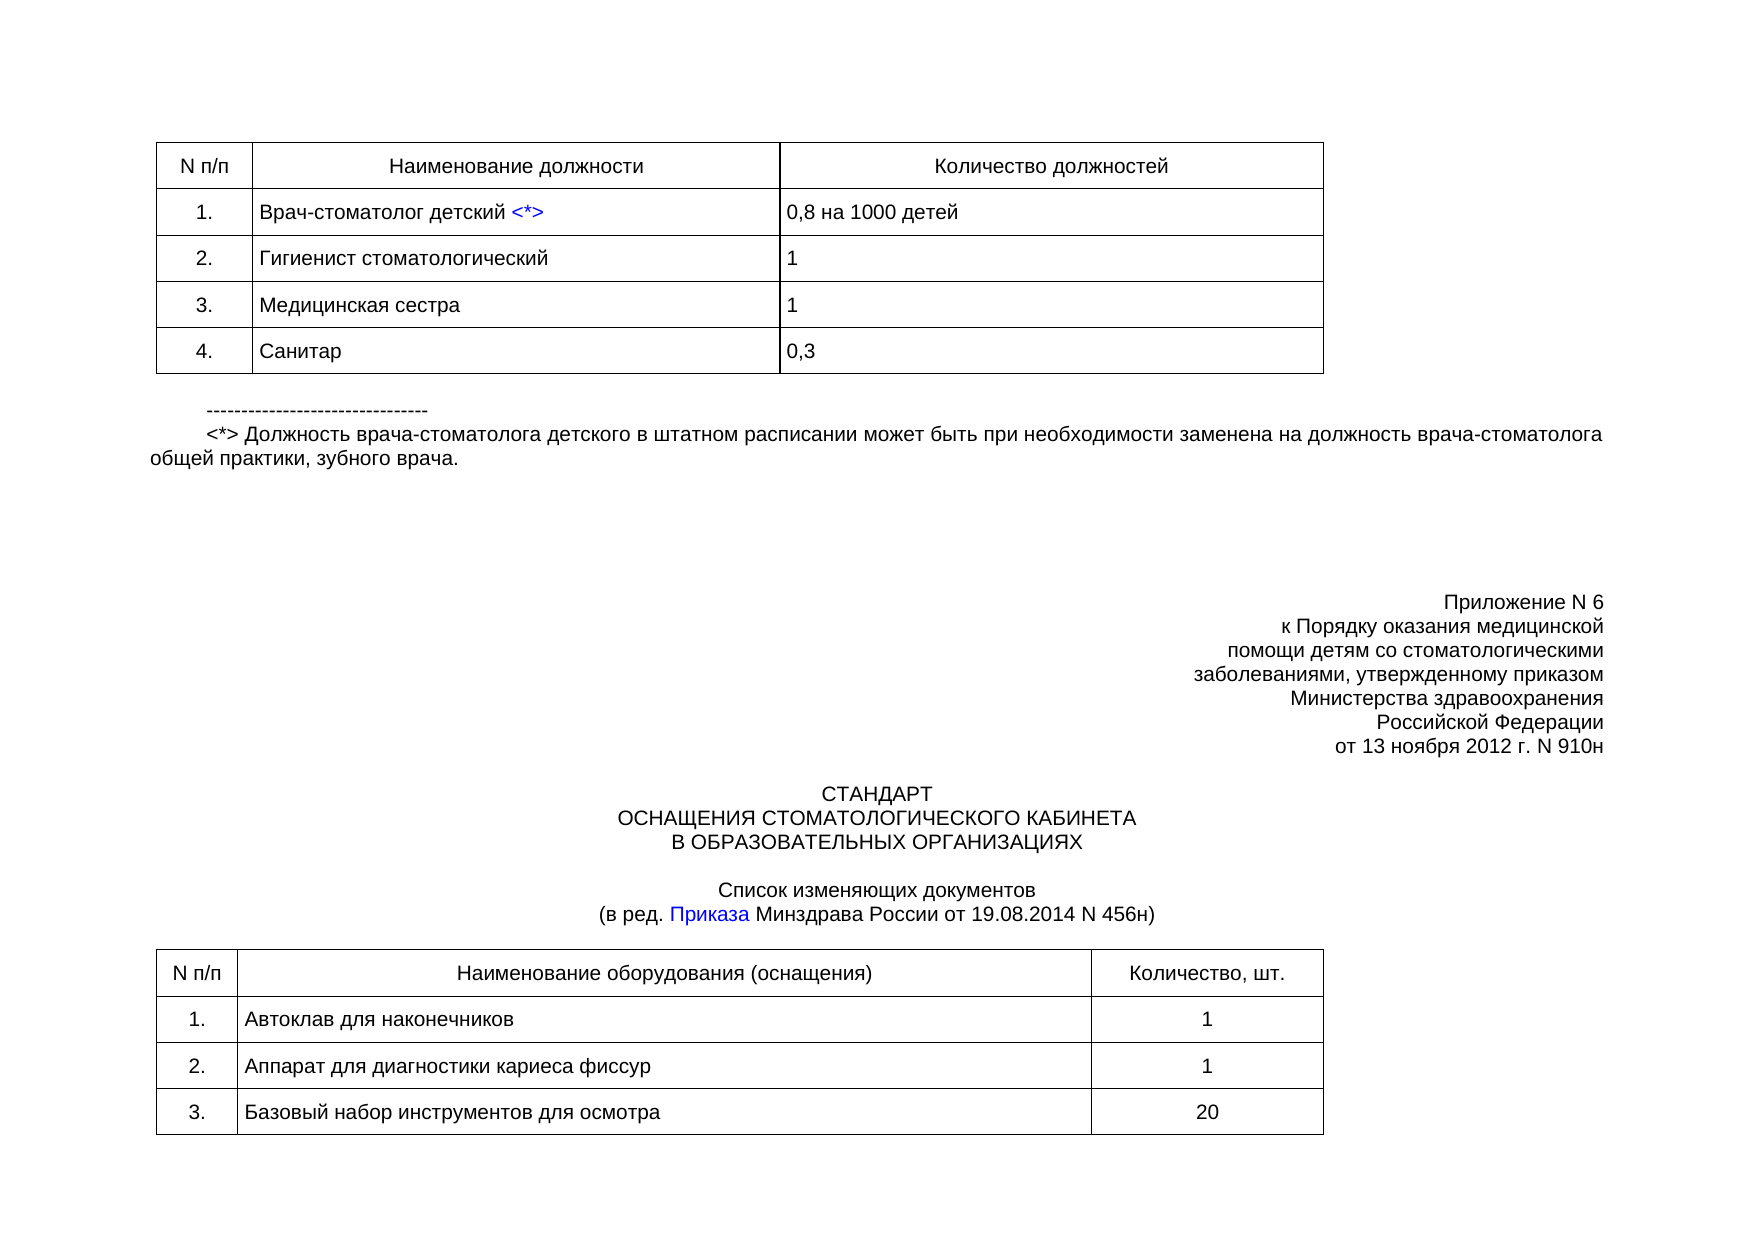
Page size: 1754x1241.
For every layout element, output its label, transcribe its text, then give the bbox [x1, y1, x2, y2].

table_cell 1. [157, 189, 252, 234]
table_header Количество, шт. [1092, 950, 1323, 996]
text от 13 ноября 2012 г. N 910н [150, 734, 1604, 758]
table_cell Врач-стоматолог детский <*> [253, 189, 779, 234]
table_cell 1 [781, 282, 1323, 327]
table_cell 0,3 [781, 328, 1323, 373]
text СТАНДАРТ [150, 782, 1604, 806]
text В ОБРАЗОВАТЕЛЬНЫХ ОРГАНИЗАЦИЯХ [150, 829, 1604, 853]
table_cell 3. [157, 1089, 237, 1134]
table_cell 3. [157, 282, 252, 327]
table_cell Автоклав для наконечников [238, 997, 1091, 1042]
table_header N п/п [157, 950, 237, 996]
table_header N п/п [157, 143, 252, 188]
table_cell Аппарат для диагностики кариеса фиссур [238, 1043, 1091, 1088]
table_cell 4. [157, 328, 252, 373]
table_header Наименование оборудования (оснащения) [238, 950, 1091, 996]
table_cell 1 [1092, 1043, 1323, 1088]
table_cell 0,8 на 1000 детей [781, 189, 1323, 234]
text к Порядку оказания медицинской [150, 614, 1604, 638]
table_cell 1 [781, 236, 1323, 281]
table_cell 1. [157, 997, 237, 1042]
text <*> Должность врача-стоматолога детского в штатном расписании может быть при необходимости заменена на должность врача-стоматолога общей практики, зубного врача. [150, 422, 1604, 470]
table_header Наименование должности [253, 143, 779, 188]
text Список изменяющих документов [150, 877, 1604, 901]
table_cell Медицинская сестра [253, 282, 779, 327]
table_cell 1 [1092, 997, 1323, 1042]
text -------------------------------- [150, 398, 1604, 422]
table_cell Санитар [253, 328, 779, 373]
table_header Количество должностей [781, 143, 1323, 188]
table_cell 2. [157, 1043, 237, 1088]
text ОСНАЩЕНИЯ СТОМАТОЛОГИЧЕСКОГО КАБИНЕТА [150, 806, 1604, 829]
table_cell 20 [1092, 1089, 1323, 1134]
text (в ред. Приказа Минздрава России от 19.08.2014 N 456н) [150, 901, 1604, 925]
text Приложение N 6 [150, 590, 1604, 614]
table_cell 2. [157, 236, 252, 281]
table_cell Базовый набор инструментов для осмотра [238, 1089, 1091, 1134]
text Министерства здравоохранения [150, 686, 1604, 710]
text заболеваниями, утвержденному приказом [150, 662, 1604, 686]
table_cell Гигиенист стоматологический [253, 236, 779, 281]
text помощи детям со стоматологическими [150, 638, 1604, 662]
text Российской Федерации [150, 710, 1604, 734]
